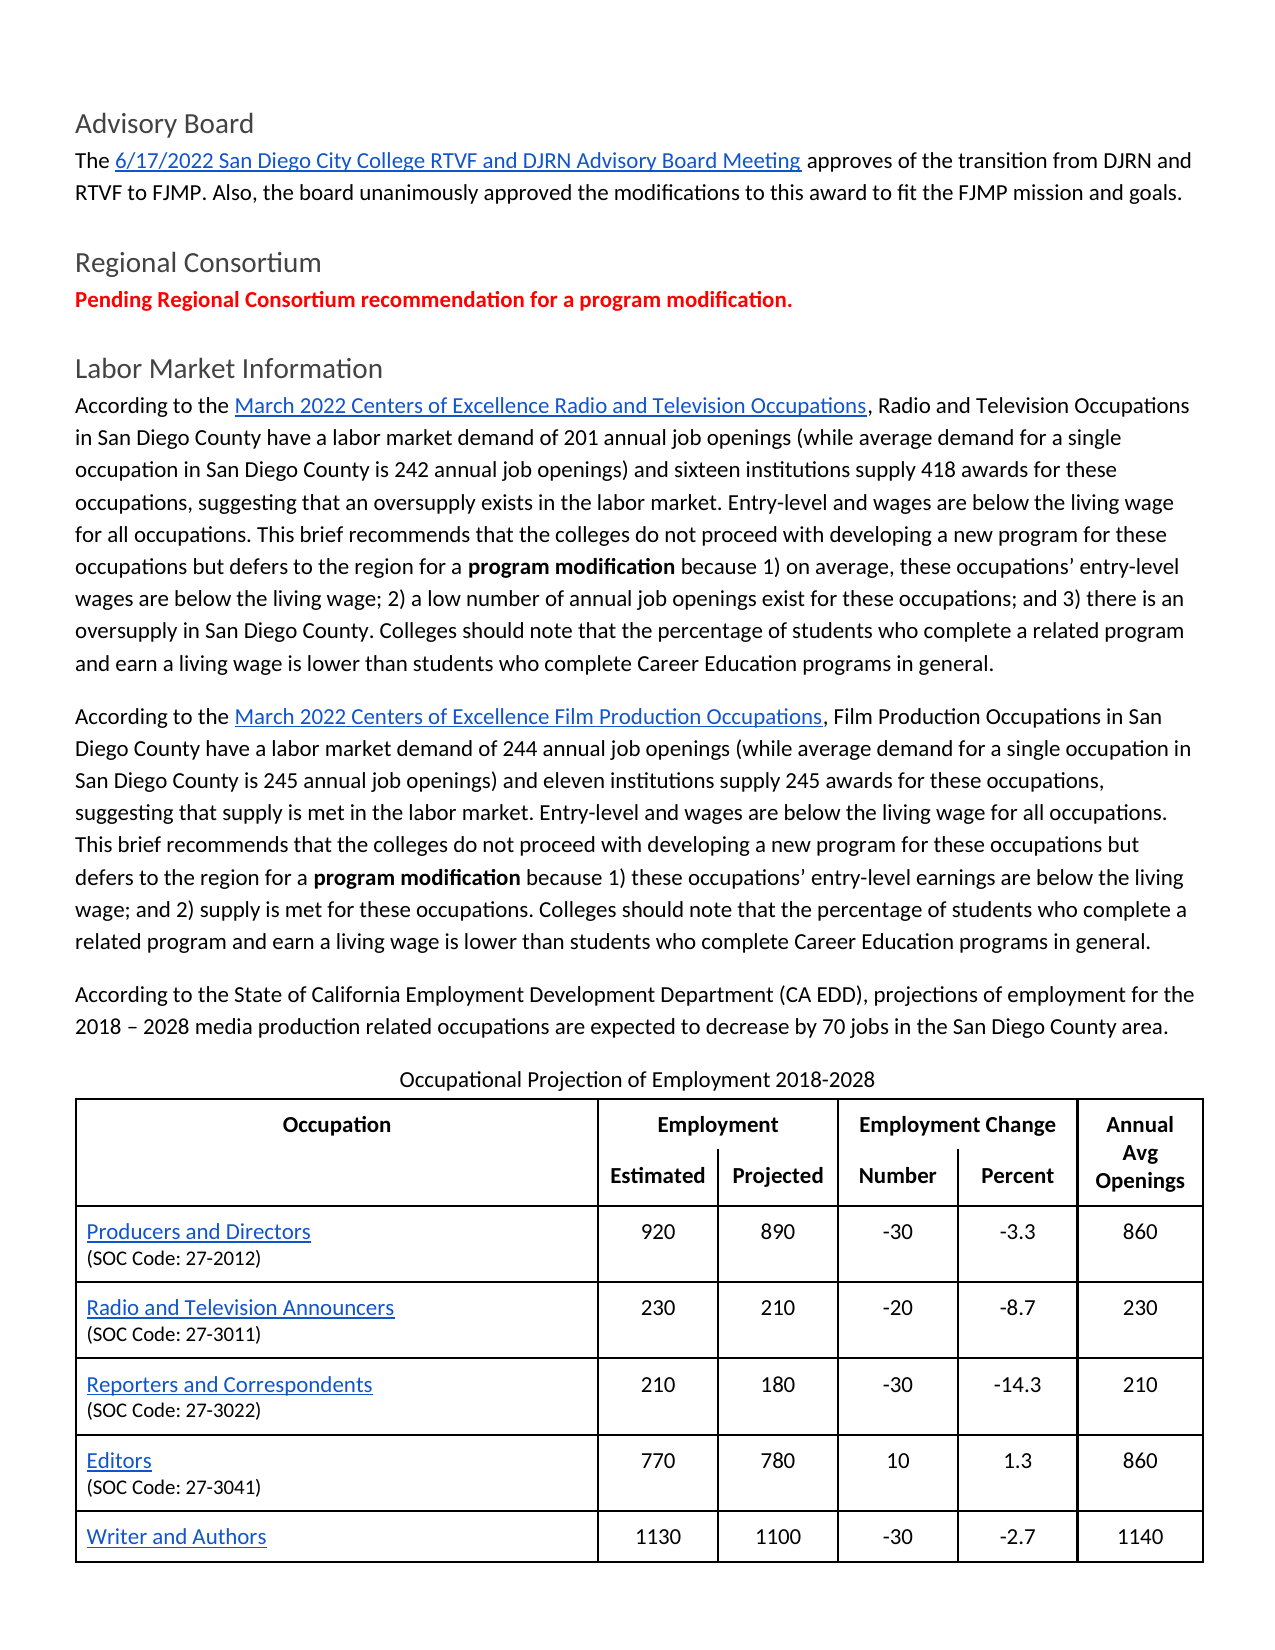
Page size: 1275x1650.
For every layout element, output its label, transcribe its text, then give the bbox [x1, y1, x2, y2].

table_cell 1130 [599, 1512, 717, 1561]
table_cell -30 [839, 1359, 957, 1433]
table_cell 890 [719, 1207, 837, 1281]
text Pending Regional Consortium recommendation for a program modification. [75, 285, 1200, 313]
table_cell 230 [599, 1283, 717, 1357]
text Occupational Projection of Employment 2018-2028 [75, 1065, 1200, 1093]
table_cell -14.3 [959, 1359, 1076, 1433]
table_cell -2.7 [959, 1512, 1076, 1561]
table_cell -8.7 [959, 1283, 1076, 1357]
subtitle Labor Market Information [75, 350, 1200, 386]
table_cell 860 [1079, 1436, 1202, 1510]
table_header Employment [599, 1100, 837, 1148]
text According to the State of California Employment Development Department (CA EDD), projections of employment for the 2018 – 2028 media production related occupations are expected to decrease by 70 jobs in the San Diego County area. [75, 980, 1200, 1040]
table_header Annual Avg Openings [1079, 1100, 1202, 1204]
subtitle Regional Consortium [75, 244, 1200, 279]
table_cell 920 [599, 1207, 717, 1281]
table_cell 860 [1079, 1207, 1202, 1281]
table_cell 770 [599, 1436, 717, 1510]
table_header Employment Change [839, 1100, 1076, 1148]
table_cell Estimated [599, 1149, 717, 1204]
text According to the March 2022 Centers of Excellence Radio and Television Occupations, Radio and Television Occupations in San Diego County have a labor market demand of 201 annual job openings (while average demand for a single occupation in San Diego County is 242 annual job openings) and sixteen institutions supply 418 awards for these occupations, suggesting that an oversupply exists in the labor market. Entry-level and wages are below the living wage for all occupations. This brief recommends that the colleges do not proceed with developing a new program for these occupations but defers to the region for a program modification because 1) on average, these occupations’ entry-level wages are below the living wage; 2) a low number of annual job openings exist for these occupations; and 3) there is an oversupply in San Diego County. Colleges should note that the percentage of students who complete a related program and earn a living wage is lower than students who complete Career Education programs in general. [75, 391, 1200, 677]
text According to the March 2022 Centers of Excellence Film Production Occupations, Film Production Occupations in San Diego County have a labor market demand of 244 annual job openings (while average demand for a single occupation in San Diego County is 245 annual job openings) and eleven institutions supply 245 awards for these occupations, suggesting that supply is met in the labor market. Entry-level and wages are below the living wage for all occupations. This brief recommends that the colleges do not proceed with developing a new program for these occupations but defers to the region for a program modification because 1) these occupations’ entry-level earnings are below the living wage; and 2) supply is met for these occupations. Colleges should note that the percentage of students who complete a related program and earn a living wage is lower than students who complete Career Education programs in general. [75, 702, 1200, 955]
table_cell -20 [839, 1283, 957, 1357]
table_cell Number [839, 1149, 957, 1204]
table_cell Editors (SOC Code: 27-3041) [77, 1436, 597, 1510]
table_cell Percent [959, 1149, 1076, 1204]
table_header Occupation [77, 1100, 597, 1204]
table_cell 210 [1079, 1359, 1202, 1433]
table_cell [77, 1512, 597, 1561]
table_cell 210 [719, 1283, 837, 1357]
table_cell -30 [839, 1207, 957, 1281]
table_cell 10 [839, 1436, 957, 1510]
table_cell 230 [1079, 1283, 1202, 1357]
table_cell -3.3 [959, 1207, 1076, 1281]
subtitle Advisory Board [75, 105, 1200, 141]
table_cell Radio and Television Announcers (SOC Code: 27-3011) [77, 1283, 597, 1357]
text The 6/17/2022 San Diego City College RTVF and DJRN Advisory Board Meeting approves of the transition from DJRN and RTVF to FJMP. Also, the board unanimously approved the modifications to this award to fit the FJMP mission and goals. [75, 146, 1200, 206]
table_cell 1.3 [959, 1436, 1076, 1510]
table_cell 180 [719, 1359, 837, 1433]
table_cell 1100 [719, 1512, 837, 1561]
table_cell 780 [719, 1436, 837, 1510]
table_cell 1140 [1079, 1512, 1202, 1561]
table_cell Projected [719, 1149, 837, 1204]
table_cell 210 [599, 1359, 717, 1433]
table_cell Producers and Directors (SOC Code: 27-2012) [77, 1207, 597, 1281]
table_cell Reporters and Correspondents (SOC Code: 27-3022) [77, 1359, 597, 1433]
table_cell -30 [839, 1512, 957, 1561]
